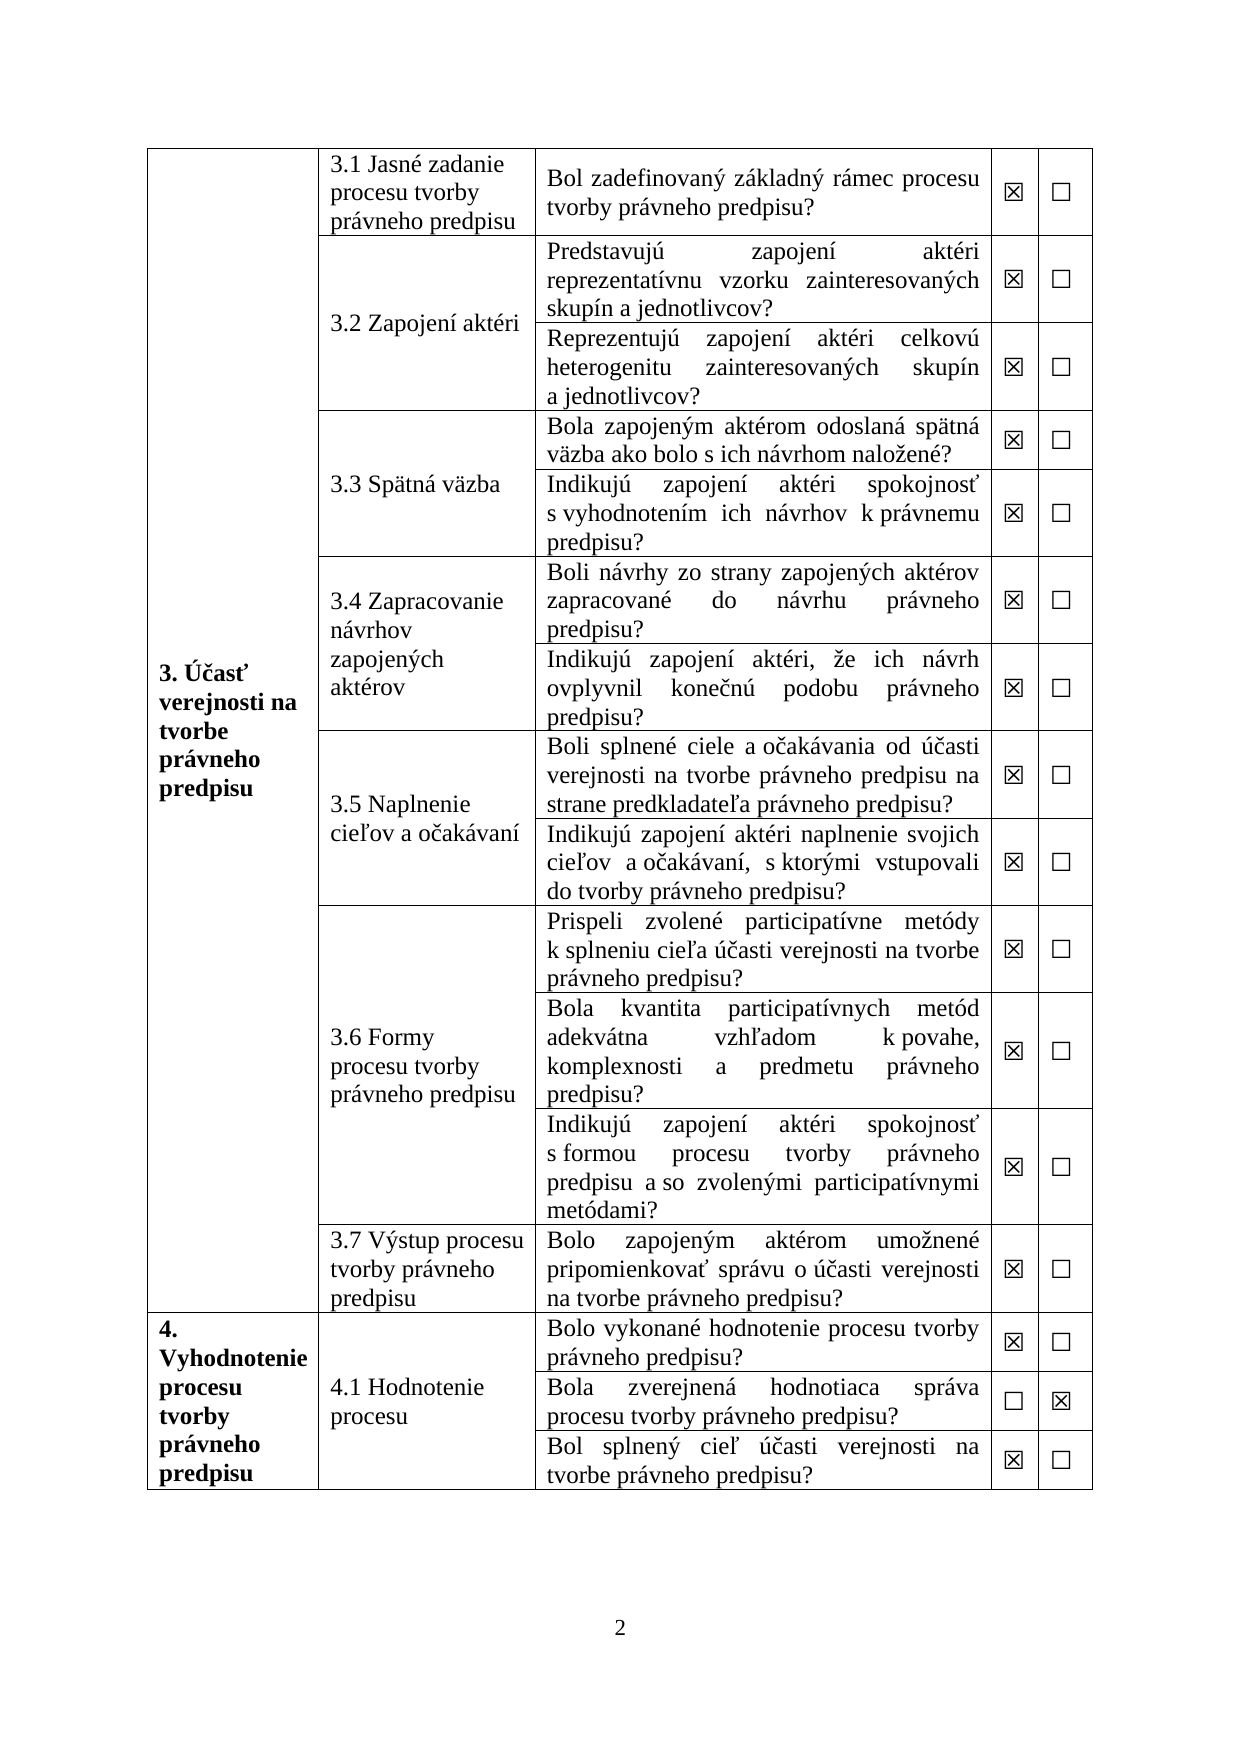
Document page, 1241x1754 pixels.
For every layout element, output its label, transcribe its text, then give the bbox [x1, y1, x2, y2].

table_cell 4.1 Hodnotenie procesu [319, 1313, 535, 1489]
table_cell Bol splnený cieľ účasti verejnosti na tvorbe právneho predpisu? [536, 1431, 991, 1489]
table_cell Indikujú zapojení aktéri spokojnosť s vyhodnotením ich návrhov k právnemu predpisu? [536, 470, 991, 556]
table_cell Bola kvantita participatívnych metód adekvátna vzhľadom k povahe, komplexnosti a predmetu právneho predpisu? [536, 993, 991, 1108]
table_cell 3.5 Naplnenie cieľov a očakávaní [319, 731, 535, 905]
table_cell 3.4 Zapracovanie návrhov zapojených aktérov [319, 557, 535, 730]
table_cell Boli návrhy zo strany zapojených aktérov zapracované do návrhu právneho predpisu? [536, 557, 991, 643]
table_cell Prispeli zvolené participatívne metódy k splneniu cieľa účasti verejnosti na tvorbe právneho predpisu? [536, 906, 991, 992]
table_cell Reprezentujú zapojení aktéri celkovú heterogenitu zainteresovaných skupín a jednotlivcov? [536, 323, 991, 409]
table_cell Bolo vykonané hodnotenie procesu tvorby právneho predpisu? [536, 1313, 991, 1371]
table_cell 4. Vyhodnotenie procesu tvorby právneho predpisu [148, 1313, 318, 1489]
table_cell Bola zverejnená hodnotiaca správa procesu tvorby právneho predpisu? [536, 1372, 991, 1430]
table_cell Bol zadefinovaný základný rámec procesu tvorby právneho predpisu? [536, 149, 991, 235]
table_cell 3.3 Spätná väzba [319, 411, 535, 556]
table_cell 3. Účasť verejnosti na tvorbe právneho predpisu [148, 149, 318, 1312]
table_cell Indikujú zapojení aktéri spokojnosť s formou procesu tvorby právneho predpisu a so zvolenými participatívnymi metódami? [536, 1109, 991, 1224]
table_cell Indikujú zapojení aktéri naplnenie svojich cieľov a očakávaní, s ktorými vstupovali do tvorby právneho predpisu? [536, 819, 991, 905]
table_cell 3.6 Formy procesu tvorby právneho predpisu [319, 906, 535, 1224]
table_cell Boli splnené ciele a očakávania od účasti verejnosti na tvorbe právneho predpisu na strane predkladateľa právneho predpisu? [536, 731, 991, 818]
table_cell Bola zapojeným aktérom odoslaná spätná väzba ako bolo s ich návrhom naložené? [536, 411, 991, 468]
table_cell Predstavujú zapojení aktéri reprezentatívnu vzorku zainteresovaných skupín a jednotlivcov? [536, 236, 991, 322]
table_cell Bolo zapojeným aktérom umožnené pripomienkovať správu o účasti verejnosti na tvorbe právneho predpisu? [536, 1225, 991, 1312]
table_cell Indikujú zapojení aktéri, že ich návrh ovplyvnil konečnú podobu právneho predpisu? [536, 644, 991, 730]
table_cell 3.2 Zapojení aktéri [319, 236, 535, 409]
table_cell 3.7 Výstup procesu tvorby právneho predpisu [319, 1225, 535, 1312]
table_cell 3.1 Jasné zadanie procesu tvorby právneho predpisu [319, 149, 535, 235]
